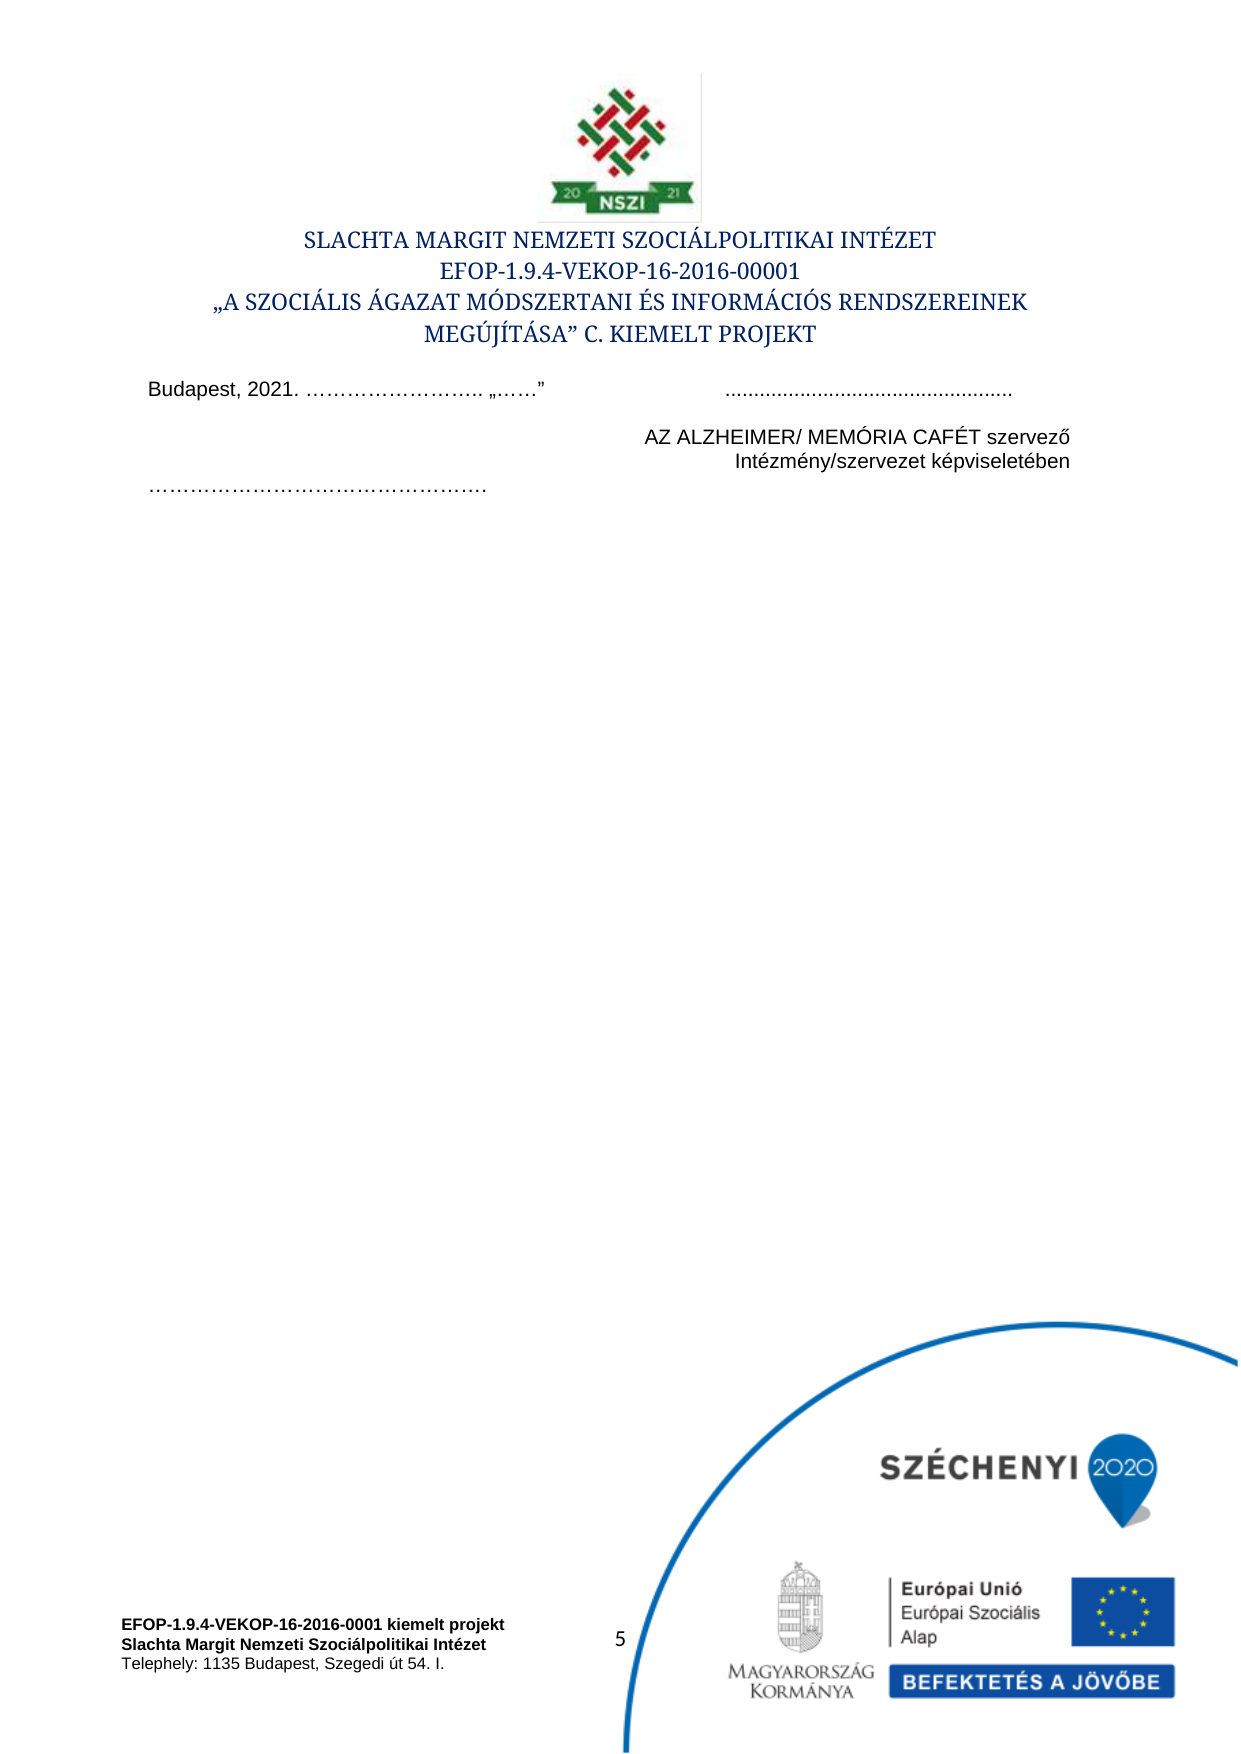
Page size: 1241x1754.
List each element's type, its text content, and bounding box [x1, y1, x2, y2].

table_header .................................................. AZ ALZHEIMER/ MEMÓRIA CAFÉT szervező Intézmény/szervezet képviseletében [583, 377, 1081, 521]
table_header Jogi ellenjegyzés: Budapest, 2021. …………………… „……..” ………………………………………... Szakmai ellenjegyzés: Budapest, 2021. …………………….. „……” …………………………………………. [136, 377, 583, 521]
picture [614, 1315, 1238, 1751]
picture [537, 73, 703, 224]
